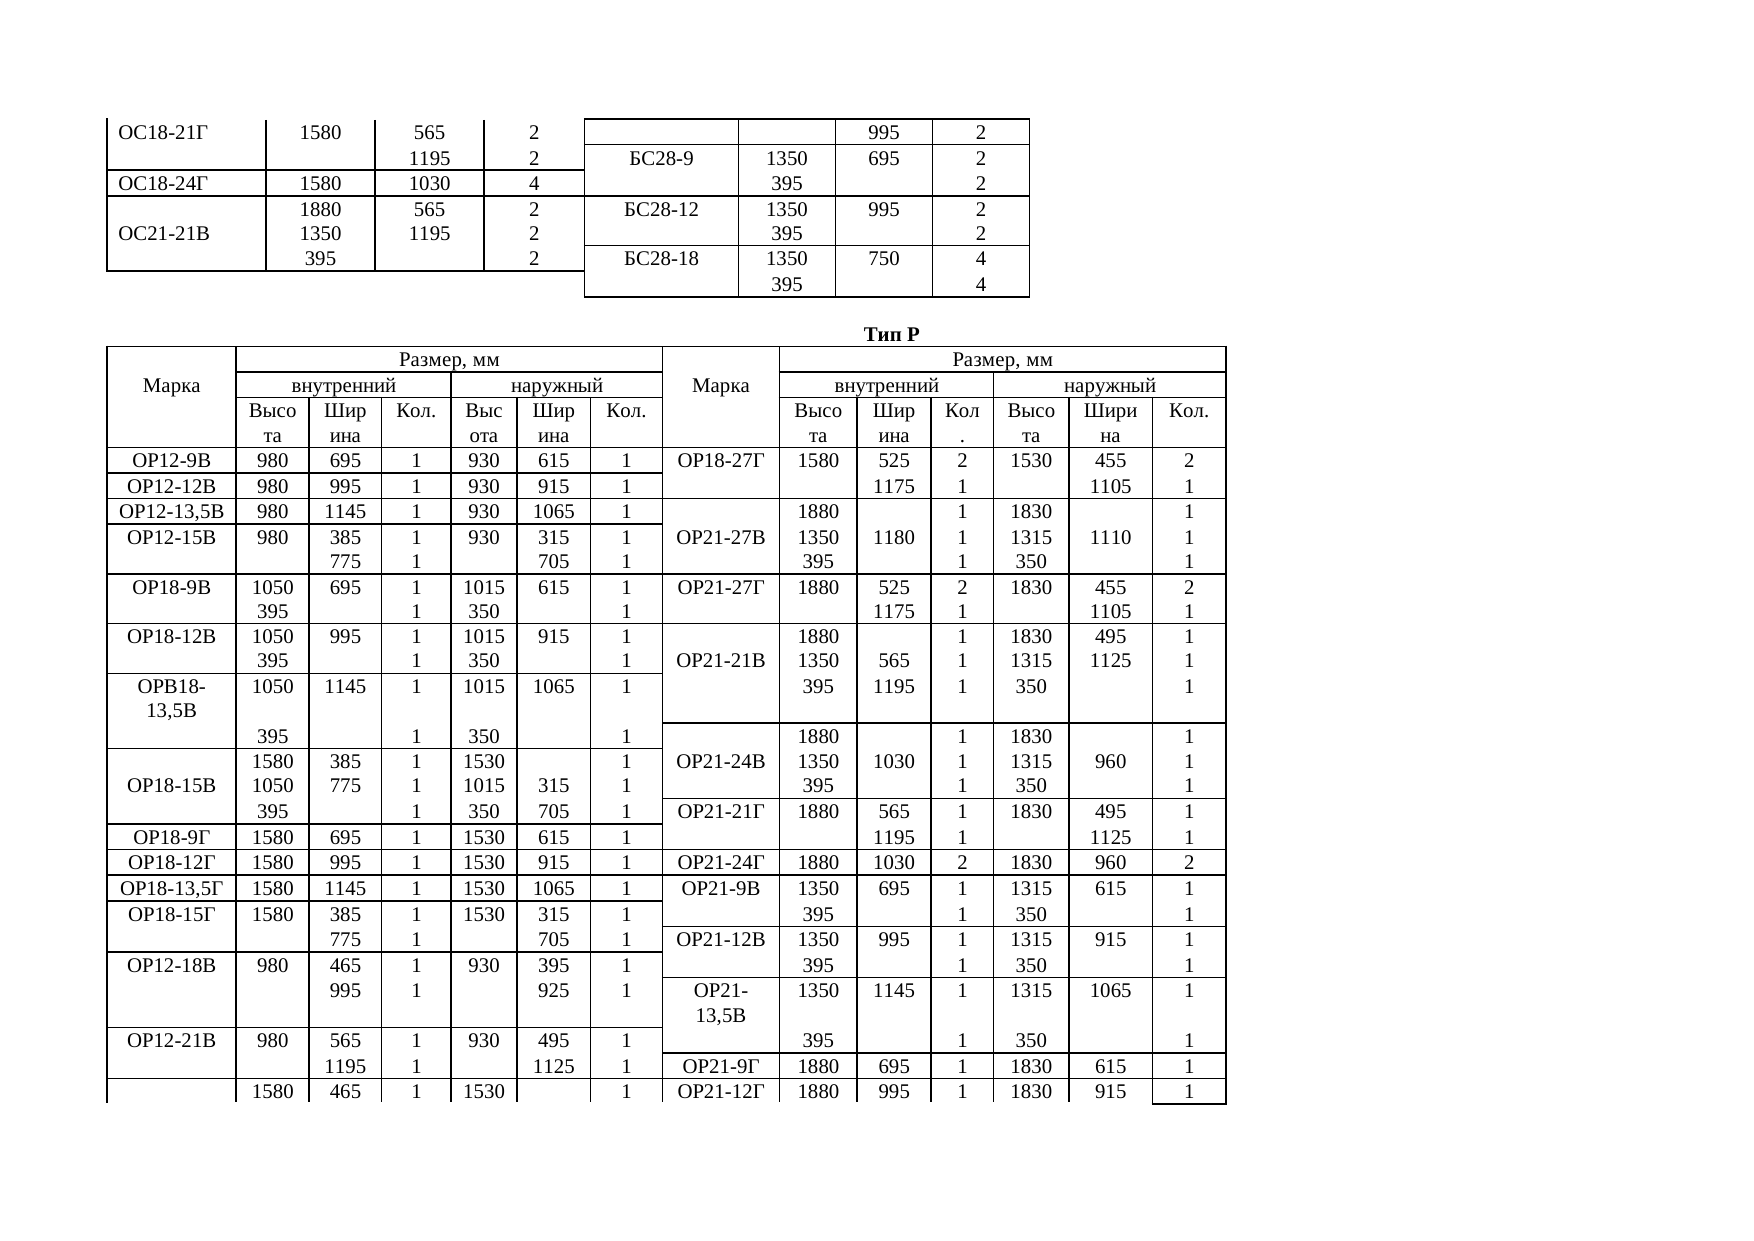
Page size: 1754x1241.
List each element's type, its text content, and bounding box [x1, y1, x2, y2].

table_cell 1175 [858, 472, 930, 498]
table_cell ОР21-24В [663, 748, 779, 773]
table_cell 1 [381, 1079, 451, 1103]
table_cell [858, 549, 930, 573]
table_cell 1195 [858, 673, 930, 722]
table_cell 960 [1070, 748, 1152, 773]
table_cell 2 [933, 120, 1029, 144]
table_cell 1530 [452, 850, 516, 874]
table_cell [108, 549, 235, 573]
table_cell 1 [382, 674, 450, 722]
table_cell [585, 169, 738, 195]
table_cell 395 [739, 270, 835, 296]
table_cell [310, 599, 381, 623]
table_cell [310, 798, 381, 823]
table_cell 1 [591, 499, 662, 523]
table_cell 1 [591, 773, 662, 797]
table_cell [585, 221, 738, 245]
table_cell 350 [994, 1026, 1068, 1052]
table_cell 775 [310, 926, 381, 951]
table_cell 995 [310, 977, 381, 1026]
table_cell [267, 144, 374, 169]
table_cell 1 [1153, 927, 1225, 951]
table_cell [780, 472, 856, 498]
table_cell [452, 977, 516, 1026]
table_cell 2 [932, 850, 993, 874]
table_cell 315 [518, 773, 590, 797]
table_cell 1315 [994, 876, 1068, 900]
table_header Размер, мм [780, 347, 1225, 371]
table_cell 2 [485, 245, 584, 270]
table_cell 1 [1153, 648, 1225, 672]
table_cell [108, 977, 235, 1026]
table_cell 1195 [310, 1052, 381, 1078]
table_cell [836, 169, 932, 195]
table_cell 2 [932, 448, 993, 472]
table_cell 350 [452, 599, 516, 623]
table_cell 1 [1153, 724, 1225, 748]
table_cell 995 [310, 624, 381, 648]
table_cell 1315 [994, 978, 1068, 1026]
table_cell 1 [932, 724, 993, 748]
table_cell 395 [237, 599, 308, 623]
table_cell Высота [994, 398, 1068, 446]
table_cell 1830 [994, 624, 1068, 648]
table_cell 1 [591, 674, 662, 722]
table_cell внутренний [780, 373, 993, 397]
table_cell [1070, 673, 1152, 722]
table_cell ОР12-9В [108, 448, 235, 472]
table_cell 1350 [780, 978, 856, 1026]
table_cell [375, 272, 484, 296]
table_cell 1125 [518, 1052, 590, 1078]
table_cell 395 [237, 648, 308, 672]
table_cell 1 [591, 624, 662, 648]
table_cell 1 [932, 499, 993, 523]
table_cell 1 [382, 953, 450, 977]
table_cell 930 [452, 953, 516, 977]
table_cell 995 [857, 1079, 931, 1103]
table_cell [108, 599, 235, 623]
table_cell 1 [591, 825, 662, 849]
table_cell 1830 [994, 575, 1068, 599]
table_cell 775 [310, 549, 381, 573]
table_cell 2 [933, 221, 1029, 245]
table_cell 1350 [780, 876, 856, 900]
table_cell 1 [1153, 1026, 1225, 1052]
table_cell 615 [518, 448, 590, 472]
table_cell 995 [836, 197, 932, 221]
table_cell [663, 1026, 779, 1052]
table_cell 1 [932, 673, 993, 722]
table_cell ОР21-27Г [663, 575, 779, 599]
table_cell [739, 120, 835, 144]
table_cell 1 [1153, 499, 1225, 523]
table_cell [310, 722, 381, 748]
table_cell 1030 [858, 850, 930, 874]
table_cell Кол. [1153, 398, 1225, 446]
table_cell 1 [382, 825, 450, 849]
table_cell [858, 724, 930, 748]
table_cell 1350 [739, 145, 835, 169]
table_cell 1 [1153, 624, 1225, 648]
table_cell ОС21-21В [108, 221, 265, 245]
table_cell 615 [1070, 1054, 1152, 1078]
table_cell ОР18-9В [108, 575, 235, 599]
table_cell Ширина [858, 398, 930, 446]
table_cell 495 [518, 1028, 590, 1052]
table_cell 395 [780, 900, 856, 926]
table_cell 1105 [1070, 599, 1152, 623]
table_cell [518, 749, 590, 773]
table_cell 2 [485, 221, 584, 245]
table_cell 1350 [780, 648, 856, 672]
table_cell 1315 [994, 523, 1068, 549]
table_cell 350 [994, 951, 1068, 977]
table_cell 1 [382, 749, 450, 773]
table_cell 930 [452, 1028, 516, 1052]
table_cell [663, 599, 779, 623]
table_cell 1 [932, 978, 993, 1026]
table_cell 1 [932, 823, 993, 849]
table_cell ОР21-24Г [663, 850, 779, 874]
table_cell 1830 [994, 499, 1068, 523]
table_cell 1 [382, 624, 450, 648]
table_cell [108, 197, 265, 221]
table_cell 395 [739, 221, 835, 245]
table_cell 695 [858, 876, 930, 900]
table_cell 2 [933, 169, 1029, 195]
table_cell 915 [518, 474, 590, 498]
table_cell 1 [932, 1054, 993, 1078]
table_cell ОР21-9В [663, 876, 779, 900]
table_cell 1 [591, 1052, 662, 1078]
table_cell 1145 [310, 674, 381, 722]
table_cell 1 [591, 798, 662, 823]
table_cell [663, 823, 779, 849]
table_cell 1830 [994, 799, 1068, 823]
table_cell 1180 [858, 523, 930, 549]
table_cell 925 [518, 977, 590, 1026]
table_cell 1580 [237, 902, 308, 926]
table_cell 1315 [994, 927, 1068, 951]
table_cell [858, 1026, 930, 1052]
table_cell ОС18-24Г [108, 171, 265, 195]
table_cell 1 [591, 1079, 662, 1103]
table_cell Кол. [591, 398, 662, 446]
table_cell 1 [1153, 673, 1225, 722]
table_cell 1350 [739, 197, 835, 221]
table_cell 1 [591, 850, 662, 874]
table_cell 495 [1070, 799, 1152, 823]
table_cell 1 [1153, 1054, 1225, 1078]
table_cell 1030 [376, 171, 483, 195]
table_header Размер, мм [237, 347, 662, 371]
table_cell [108, 1079, 236, 1103]
table_cell 1 [1153, 951, 1225, 977]
table_cell 695 [310, 575, 381, 599]
table_cell Ширина [310, 398, 381, 446]
table_cell 995 [310, 850, 381, 874]
table_cell 1580 [236, 1079, 309, 1103]
table_cell [108, 1052, 235, 1078]
table_cell 350 [994, 900, 1068, 926]
table_cell 1050 [237, 624, 308, 648]
table_cell 1 [591, 448, 662, 472]
table_cell 1350 [780, 927, 856, 951]
table_cell [108, 926, 235, 951]
table_cell Ширина [518, 398, 590, 446]
table_cell 1 [591, 648, 662, 672]
table_cell 315 [518, 902, 590, 926]
table_cell 1105 [1070, 472, 1152, 498]
table_cell [517, 1079, 591, 1103]
table_cell ОР21-13,5В [663, 978, 779, 1026]
table_cell 980 [237, 525, 308, 549]
table_cell Ширина [1070, 398, 1152, 446]
table_cell 1530 [452, 825, 516, 849]
table_cell 1050 [237, 773, 308, 797]
table_cell внутренний [237, 373, 450, 397]
table_cell 1530 [452, 876, 516, 900]
table_cell 4 [485, 171, 584, 195]
table_cell [663, 673, 779, 722]
table_cell 1 [382, 549, 450, 573]
table_cell [237, 977, 308, 1026]
table_cell [663, 951, 779, 977]
table_cell Марка [663, 371, 779, 397]
table_cell 1 [591, 599, 662, 623]
table_cell ОР18-27Г [663, 448, 779, 472]
table_cell 1 [382, 525, 450, 549]
table_cell 1 [932, 773, 993, 797]
table_cell 1 [932, 648, 993, 672]
table_cell 1880 [780, 499, 856, 523]
table_cell 930 [452, 448, 516, 472]
table_cell 750 [836, 246, 932, 270]
table_cell [108, 144, 265, 169]
table_cell 385 [310, 902, 381, 926]
table_cell 350 [994, 773, 1068, 797]
table_cell 4 [933, 270, 1029, 296]
table_cell 960 [1070, 850, 1152, 874]
table_cell 1 [1153, 978, 1225, 1026]
table_cell ОР21-27В [663, 523, 779, 549]
table_cell ОР12-18В [108, 953, 235, 977]
table_cell 395 [780, 951, 856, 977]
table_cell [858, 900, 930, 926]
table_cell 1 [932, 624, 993, 648]
table_cell [585, 270, 738, 296]
table_cell 705 [518, 798, 590, 823]
table_cell 615 [518, 575, 590, 599]
table_cell [994, 599, 1068, 623]
table_cell 1880 [780, 1054, 856, 1078]
table_cell 395 [780, 673, 856, 722]
table_cell 2 [1153, 850, 1225, 874]
table_cell 1 [382, 575, 450, 599]
table_cell 1 [1153, 773, 1225, 797]
table_cell [1070, 951, 1152, 977]
table_cell [452, 1052, 516, 1078]
table_cell 1880 [780, 624, 856, 648]
table_cell 565 [376, 197, 483, 221]
table_cell 1 [1153, 876, 1225, 900]
table_cell 2 [933, 197, 1029, 221]
table_cell [108, 648, 235, 672]
table_cell 4 [933, 246, 1029, 270]
table_cell 1 [932, 900, 993, 926]
table_cell ОР12-15В [108, 525, 235, 549]
table_cell ОР18-9Г [108, 825, 235, 849]
table_cell 980 [237, 953, 308, 977]
table_cell 1580 [266, 118, 375, 144]
table_cell [108, 798, 235, 823]
table_cell [780, 823, 856, 849]
table_cell [836, 270, 932, 296]
table_cell 1015 [452, 773, 516, 797]
table_cell 980 [237, 499, 308, 523]
table_cell [1070, 724, 1152, 748]
table_cell 980 [237, 448, 308, 472]
table_cell 1 [382, 448, 450, 472]
table_cell 1 [1153, 799, 1225, 823]
table_cell 1315 [994, 748, 1068, 773]
table_cell ОР21-21В [663, 648, 779, 672]
table_cell 1 [591, 474, 662, 498]
table_cell 1880 [780, 850, 856, 874]
table_cell 1 [1153, 1079, 1225, 1103]
table_cell 1315 [994, 648, 1068, 672]
table_cell БС28-18 [585, 246, 738, 270]
table_cell 1530 [451, 1079, 517, 1103]
table_cell [237, 549, 308, 573]
table_cell 1 [591, 749, 662, 773]
table_cell 1 [382, 902, 450, 926]
table_cell 1 [1153, 748, 1225, 773]
table_cell 705 [518, 549, 590, 573]
table_cell 995 [310, 474, 381, 498]
table_cell [518, 648, 590, 672]
table_cell БС28-12 [585, 197, 738, 221]
table_cell ОР21-9Г [663, 1054, 779, 1078]
table_cell 1 [1153, 823, 1225, 849]
table_cell 695 [836, 145, 932, 169]
table_cell ОР12-13,5В [108, 499, 235, 523]
table_cell Марка [108, 371, 235, 397]
table_cell 565 [858, 799, 930, 823]
table_cell [237, 926, 308, 951]
table_cell 1880 [780, 575, 856, 599]
table_cell 915 [1069, 1079, 1152, 1103]
table_cell 1195 [376, 144, 483, 169]
table_cell [1070, 773, 1152, 797]
table_cell 1880 [780, 799, 856, 823]
table_cell 1530 [452, 902, 516, 926]
table_header [108, 347, 235, 371]
table_cell 615 [518, 825, 590, 849]
table_cell 1 [382, 926, 450, 951]
table_cell ОР21-21Г [663, 799, 779, 823]
table_cell 1015 [452, 624, 516, 648]
table_cell 495 [1070, 624, 1152, 648]
table_cell [107, 272, 266, 296]
table_cell 565 [858, 648, 930, 672]
table_cell [484, 272, 584, 296]
table_cell 1 [932, 876, 993, 900]
table_cell 1 [591, 902, 662, 926]
table_cell 1065 [518, 674, 590, 722]
table_cell 1350 [739, 246, 835, 270]
table_cell 395 [237, 722, 308, 748]
table_cell 1125 [1070, 648, 1152, 672]
table_cell 395 [780, 1026, 856, 1052]
table_cell 1530 [452, 749, 516, 773]
table_cell [663, 549, 779, 573]
table_cell [663, 724, 779, 748]
table_cell 1 [591, 876, 662, 900]
table_cell 1 [932, 599, 993, 623]
table_cell 1015 [452, 674, 516, 722]
table_cell 980 [237, 474, 308, 498]
table_cell 455 [1070, 448, 1152, 472]
table_cell ОР12-12В [108, 474, 235, 498]
table_cell 1 [932, 748, 993, 773]
table_cell ОРВ18-13,5В [108, 674, 235, 722]
table_cell 1 [932, 799, 993, 823]
table_cell наружный [452, 373, 662, 397]
table_cell 695 [310, 448, 381, 472]
table_cell 995 [858, 927, 930, 951]
table_cell 1350 [780, 748, 856, 773]
table_cell 1 [1153, 549, 1225, 573]
table_cell 1175 [858, 599, 930, 623]
table_cell 1 [932, 523, 993, 549]
table_cell ОР18-12Г [108, 850, 235, 874]
table_cell 1 [1153, 900, 1225, 926]
table_cell 1 [932, 472, 993, 498]
table_cell 1580 [237, 876, 308, 900]
table_cell 1580 [267, 171, 374, 195]
table_cell 1530 [994, 448, 1068, 472]
table_cell 565 [375, 118, 484, 144]
table_cell 1 [382, 499, 450, 523]
table_cell 1 [382, 1028, 450, 1052]
table_cell 1 [382, 722, 450, 748]
table_cell 915 [518, 850, 590, 874]
table_cell наружный [994, 373, 1225, 397]
table_cell 315 [518, 525, 590, 549]
table_cell ОР21-12В [663, 927, 779, 951]
table_cell [585, 120, 738, 144]
table_cell 1830 [994, 724, 1068, 748]
subtitle Тип Р [118, 321, 1636, 346]
table_cell Кол. [932, 398, 993, 446]
table_cell [1070, 900, 1152, 926]
table_cell 1580 [237, 850, 308, 874]
table_cell 705 [518, 926, 590, 951]
table_cell 395 [739, 169, 835, 195]
table_cell 1 [382, 474, 450, 498]
table_cell 1830 [994, 850, 1068, 874]
table_cell 695 [310, 825, 381, 849]
table_cell ОР18-15В [108, 773, 235, 797]
table_cell 1 [382, 648, 450, 672]
table_cell [452, 926, 516, 951]
table_cell 915 [518, 624, 590, 648]
table_cell 1 [382, 798, 450, 823]
table_cell 1 [591, 549, 662, 573]
table_cell 930 [452, 474, 516, 498]
table_cell 1580 [780, 448, 856, 472]
table_cell 2 [485, 144, 584, 169]
table_cell 1 [591, 722, 662, 748]
table_cell 1030 [858, 748, 930, 773]
table_cell 1830 [994, 1054, 1068, 1078]
table_cell 2 [485, 197, 584, 221]
table_cell 1 [382, 773, 450, 797]
table_cell [663, 499, 779, 523]
table_cell 1195 [858, 823, 930, 849]
table_cell 1 [382, 599, 450, 623]
table_cell 615 [1070, 876, 1152, 900]
table_cell 395 [267, 245, 374, 270]
table_cell [376, 245, 483, 270]
table_header [663, 347, 779, 371]
table_cell ОС18-21Г [108, 118, 266, 144]
table_cell Высота [780, 398, 856, 446]
table_cell [858, 773, 930, 797]
table_cell 1145 [310, 499, 381, 523]
table_cell [266, 272, 375, 296]
table_cell 465 [310, 953, 381, 977]
table_cell 350 [452, 648, 516, 672]
table_cell Высота [452, 398, 516, 446]
table_cell 1880 [779, 1079, 857, 1103]
table_cell 980 [237, 1028, 308, 1052]
table_cell Высота [237, 398, 308, 446]
table_cell 1065 [518, 499, 590, 523]
table_cell ОР18-15Г [108, 902, 235, 926]
table_cell БС28-9 [585, 145, 738, 169]
table_cell 385 [310, 749, 381, 773]
table_cell 1 [1153, 599, 1225, 623]
table_cell [663, 773, 779, 797]
table_cell 395 [237, 798, 308, 823]
table_cell 1065 [518, 876, 590, 900]
table_cell 455 [1070, 575, 1152, 599]
table_cell 565 [310, 1028, 381, 1052]
table_cell 1 [591, 926, 662, 951]
table_cell 395 [780, 773, 856, 797]
table_cell ОР18-13,5Г [108, 876, 235, 900]
table_cell [518, 599, 590, 623]
table_cell 1195 [376, 221, 483, 245]
table_cell 1350 [267, 221, 374, 245]
table_cell 1110 [1070, 523, 1152, 549]
table_cell [858, 951, 930, 977]
table_cell 995 [836, 120, 932, 144]
table_cell 1880 [267, 197, 374, 221]
table_cell 385 [310, 525, 381, 549]
table_cell 1065 [1070, 978, 1152, 1026]
table_cell 1580 [237, 749, 308, 773]
table_cell 1 [591, 525, 662, 549]
table_cell 1125 [1070, 823, 1152, 849]
table_cell 1 [382, 850, 450, 874]
table_cell [108, 749, 235, 773]
table_cell [108, 397, 235, 446]
table_cell Кол. [382, 398, 450, 446]
table_cell 1145 [310, 876, 381, 900]
table_cell 930 [452, 525, 516, 549]
table_cell 695 [858, 1054, 930, 1078]
table_cell 1 [382, 977, 450, 1026]
table_cell [836, 221, 932, 245]
table_cell 1 [591, 953, 662, 977]
table_cell ОР18-12В [108, 624, 235, 648]
table_cell 1 [382, 876, 450, 900]
table_cell 525 [858, 448, 930, 472]
table_cell [1070, 549, 1152, 573]
table_cell 1 [932, 549, 993, 573]
table_cell 2 [932, 575, 993, 599]
table_cell 1 [1153, 523, 1225, 549]
table_cell 1050 [237, 575, 308, 599]
table_cell 1 [932, 951, 993, 977]
table_cell 350 [994, 549, 1068, 573]
table_cell 525 [858, 575, 930, 599]
table_cell 1 [931, 1079, 993, 1103]
table_cell [237, 1052, 308, 1078]
table_cell 1 [591, 977, 662, 1026]
table_cell [108, 245, 265, 270]
table_cell 350 [452, 798, 516, 823]
table_cell [663, 900, 779, 926]
table_cell [1070, 499, 1152, 523]
table_cell 1 [932, 1026, 993, 1052]
table_cell [858, 624, 930, 648]
table_cell 1 [932, 927, 993, 951]
table_cell [663, 624, 779, 648]
table_cell [780, 599, 856, 623]
table_cell 1 [591, 1028, 662, 1052]
table_cell 1 [591, 575, 662, 599]
table_cell 1050 [237, 674, 308, 722]
table_cell [452, 549, 516, 573]
table_cell [858, 499, 930, 523]
table_cell 1 [1153, 472, 1225, 498]
table_cell 1880 [780, 724, 856, 748]
table_cell [1070, 1026, 1152, 1052]
table_cell 350 [452, 722, 516, 748]
table_cell [108, 722, 235, 748]
table_cell 775 [310, 773, 381, 797]
table_cell [518, 722, 590, 748]
table_cell 2 [1153, 448, 1225, 472]
table_cell 395 [780, 549, 856, 573]
table_cell 350 [994, 673, 1068, 722]
table_cell 1830 [994, 1079, 1069, 1103]
table_cell 395 [518, 953, 590, 977]
table_cell 1350 [780, 523, 856, 549]
table_cell 1 [382, 1052, 450, 1078]
table_cell [994, 823, 1068, 849]
table_cell ОР21-12Г [663, 1079, 779, 1103]
table_cell 465 [309, 1079, 381, 1103]
table_cell [663, 397, 779, 446]
table_cell ОР12-21В [108, 1028, 235, 1052]
table_cell 2 [1153, 575, 1225, 599]
table_cell [310, 648, 381, 672]
table_cell 915 [1070, 927, 1152, 951]
table_cell 1145 [858, 978, 930, 1026]
table_cell 1580 [237, 825, 308, 849]
table_cell [994, 472, 1068, 498]
table_cell 930 [452, 499, 516, 523]
table_cell 1015 [452, 575, 516, 599]
table_cell 2 [933, 145, 1029, 169]
table_cell 2 [484, 118, 584, 144]
table_cell [663, 472, 779, 498]
